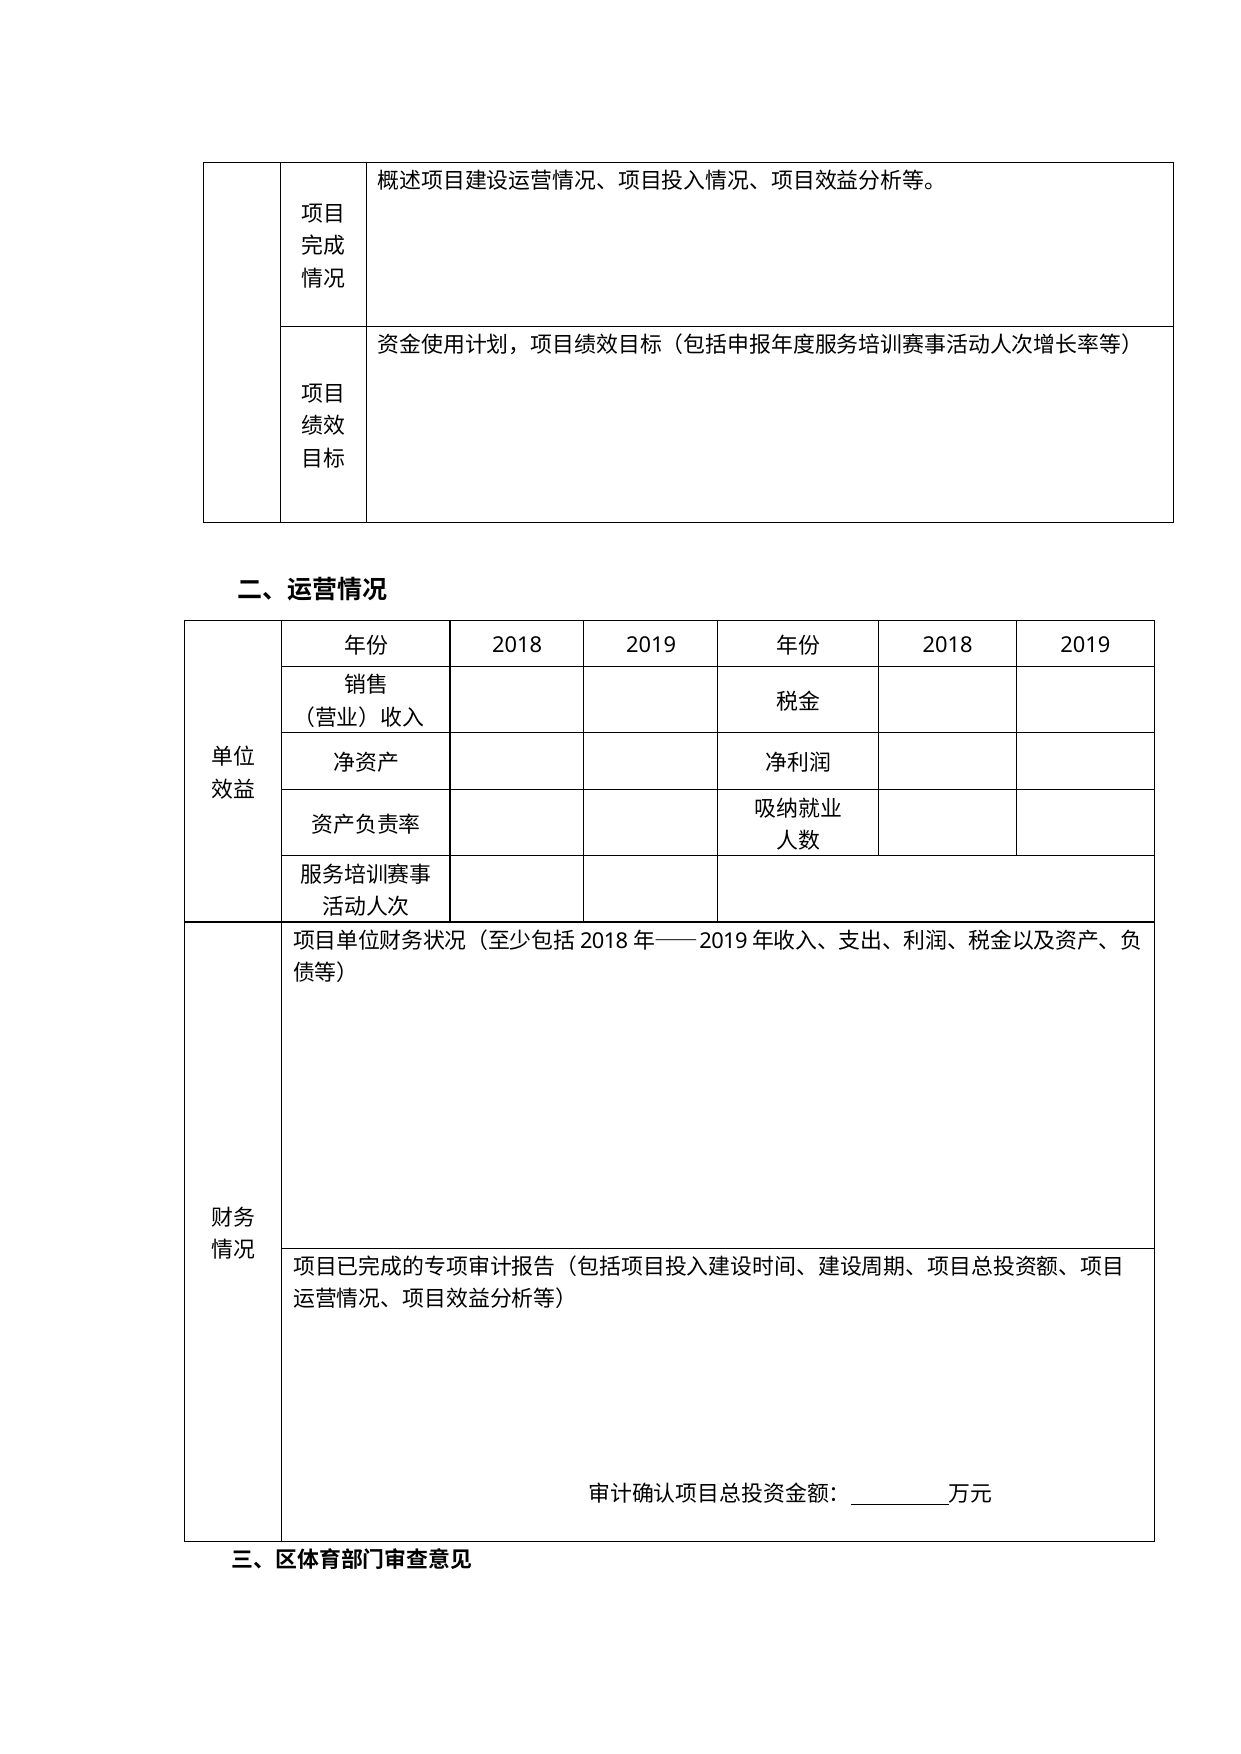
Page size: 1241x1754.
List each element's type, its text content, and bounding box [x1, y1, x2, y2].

table_cell [1017, 790, 1154, 855]
table_cell 项目已完成的专项审计报告（包括项目投入建设时间、建设周期、项目总投资额、项目运营情况、项目效益分析等） 审计确认项目总投资金额： 万元 [282, 1249, 1154, 1541]
text 二、运营情况 [187, 555, 1053, 620]
table_cell 净资产 [282, 733, 449, 789]
table_header 单位 效益 [185, 621, 281, 921]
table_cell [879, 667, 1016, 732]
table_cell [451, 667, 583, 732]
table_cell 销售 （营业）收入 [282, 667, 449, 732]
table_cell [1017, 667, 1154, 732]
table_cell 服务培训赛事活动人次 [282, 856, 449, 921]
table_cell [451, 733, 583, 789]
table_cell [451, 856, 583, 921]
table_header 2019 [584, 621, 717, 666]
table_cell 资产负责率 [282, 790, 449, 855]
table_cell [451, 790, 583, 855]
table_cell 项目单位财务状况（至少包括2018年——2019年收入、支出、利润、税金以及资产、负债等） [282, 923, 1154, 1247]
text 三、区体育部门审查意见 [187, 1542, 1053, 1574]
table_header 年份 [718, 621, 878, 666]
table_cell [718, 856, 1154, 921]
table_cell [879, 733, 1016, 789]
table_cell [879, 790, 1016, 855]
table_cell 吸纳就业 人数 [718, 790, 878, 855]
table_cell 净利润 [718, 733, 878, 789]
table_cell [584, 856, 717, 921]
table_cell 财务 情况 [185, 923, 281, 1541]
table_header 年份 [282, 621, 449, 666]
table_header 2018 [451, 621, 583, 666]
table_cell [584, 790, 717, 855]
table_cell [1017, 733, 1154, 789]
table_cell [584, 733, 717, 789]
table_header 2018 [879, 621, 1016, 666]
table_cell 税金 [718, 667, 878, 732]
table_cell [584, 667, 717, 732]
table_header 2019 [1017, 621, 1154, 666]
table_header [184, 162, 1186, 555]
